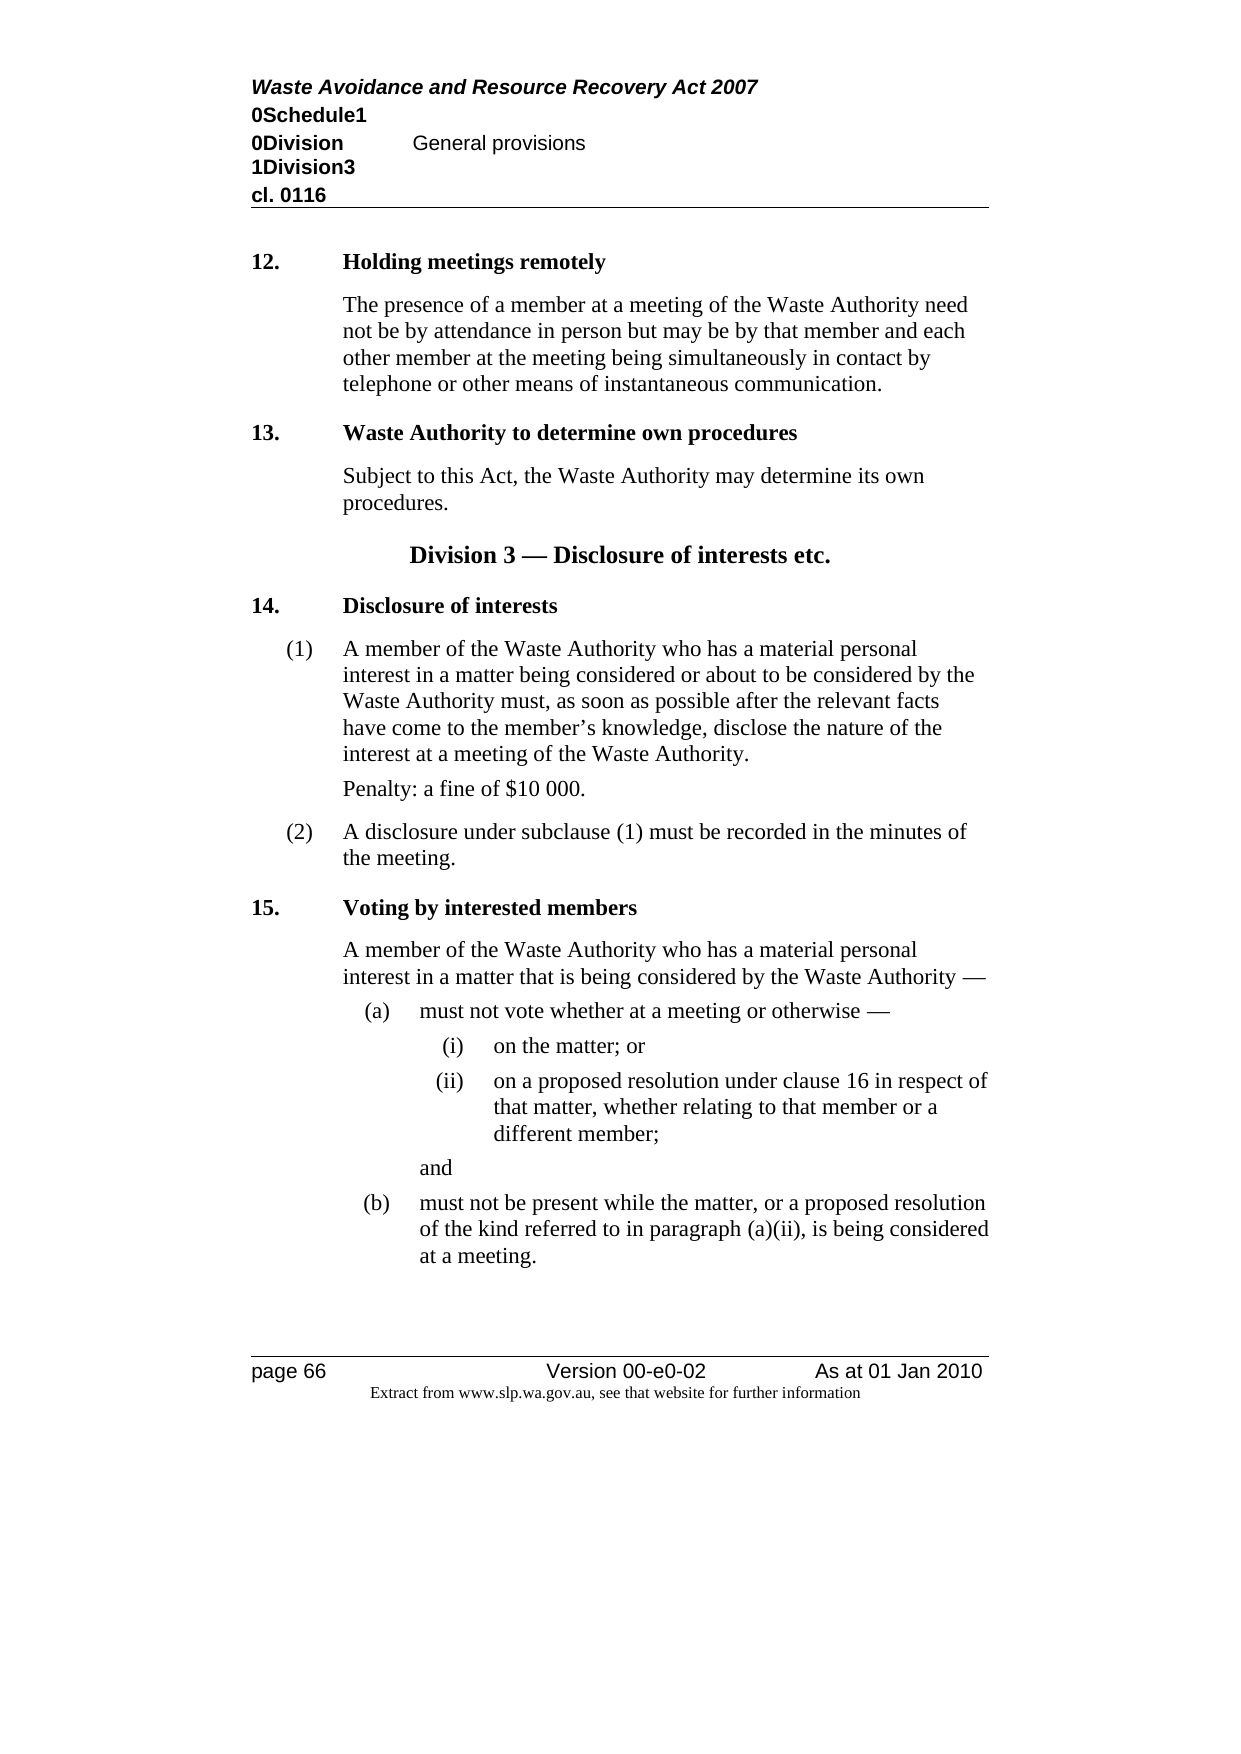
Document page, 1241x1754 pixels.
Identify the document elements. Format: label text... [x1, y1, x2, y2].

text (i) on the matter; or [251, 1032, 989, 1059]
text (a) must not vote whether at a meeting or otherwise — [251, 998, 989, 1024]
text (2) A disclosure under subclause (1) must be recorded in the minutes of the meeting. [251, 818, 989, 871]
text (b) must not be present while the matter, or a proposed resolution of the kind referred to in paragraph (a)(ii), is being considered at a meeting. [251, 1189, 989, 1268]
text A member of the Waste Authority who has a material personal interest in a matter that is being considered by the Waste Authority — [251, 937, 989, 989]
text The presence of a member at a meeting of the Waste Authority need not be by attendance in person but may be by that member and each other member at the meeting being simultaneously in contact by telephone or other means of instantaneous communication. [251, 291, 989, 396]
subtitle 13. Waste Authority to determine own procedures [251, 419, 989, 446]
subtitle 15. Voting by interested members [251, 893, 989, 920]
text and [251, 1154, 989, 1181]
subtitle Division 3 — Disclosure of interests etc. [251, 540, 989, 569]
subtitle 12. Holding meetings remotely [251, 248, 989, 274]
text (1) A member of the Waste Authority who has a material personal interest in a matter being considered or about to be considered by the Waste Authority must, as soon as possible after the relevant facts have come to the member’s knowledge, disclose the nature of the interest at a meeting of the Waste Authority. [251, 635, 989, 767]
text Penalty: a fine of $10 000. [251, 775, 989, 801]
text (ii) on a proposed resolution under clause 16 in respect of that matter, whether relating to that member or a different member; [251, 1067, 989, 1146]
subtitle 14. Disclosure of interests [251, 592, 989, 618]
text Subject to this Act, the Waste Authority may determine its own procedures. [251, 462, 989, 515]
